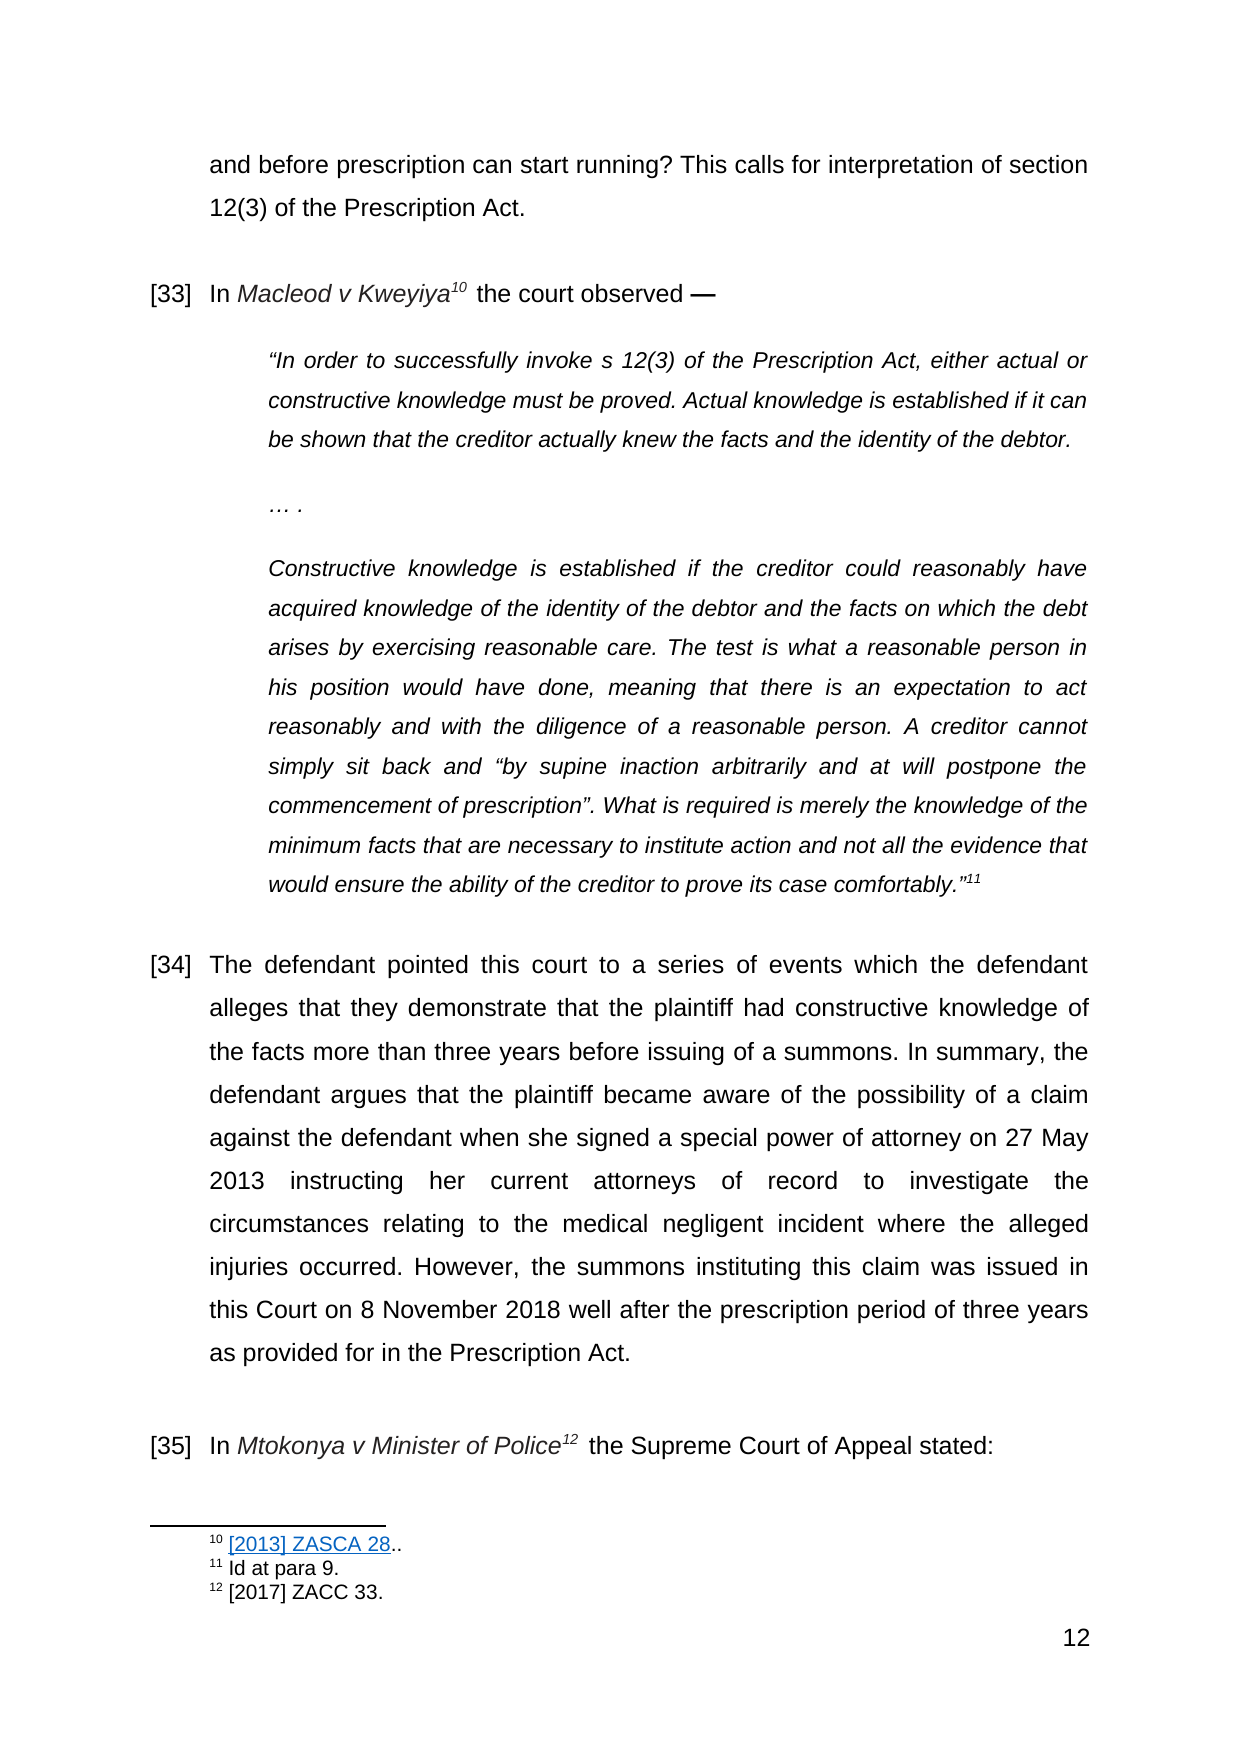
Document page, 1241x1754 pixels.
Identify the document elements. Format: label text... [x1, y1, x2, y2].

list … . [268, 491, 1090, 517]
list “In order to successfully invoke s 12(3) of the Prescription Act, either actual or constructive knowledge must be proved. Actual knowledge is established if it can be shown that the creditor actually knew the facts and the identity of the debtor. [268, 347, 1090, 453]
list [34] The defendant pointed this court to a series of events which the defendant alleges that they demonstrate that the plaintiff had constructive knowledge of the facts more than three years before issuing of a summons. In summary, the defendant argues that the plaintiff became aware of the possibility of a claim against the defendant when she signed a special power of attorney on 27 May 2013 instructing her current attorneys of record to investigate the circumstances relating to the medical negligent incident where the alleged injuries occurred. However, the summons instituting this claim was issued in this Court on 8 November 2018 well after the prescription period of three years as provided for in the Prescription Act. [150, 950, 1090, 1367]
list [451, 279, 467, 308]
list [150, 150, 1090, 222]
list [35] In Mtokonya v Minister of Police the Supreme Court of Appeal stated: [150, 1424, 1090, 1463]
list [33] In Macleod v Kweyiya the court observed — [476, 279, 1090, 308]
list Constructive knowledge is established if the creditor could reasonably have acquired knowledge of the identity of the debtor and the facts on which the debt arises by exercising reasonable care. The test is what a reasonable person in his position would have done, meaning that there is an expectation to act reasonably and with the diligence of a reasonable person. A creditor cannot simply sit back and “by supine inaction arbitrarily and at will postpone the commencement of prescription”. What is required is merely the knowledge of the minimum facts that are necessary to institute action and not all the evidence that would ensure the ability of the creditor to prove its case comfortably.” [268, 555, 1090, 898]
